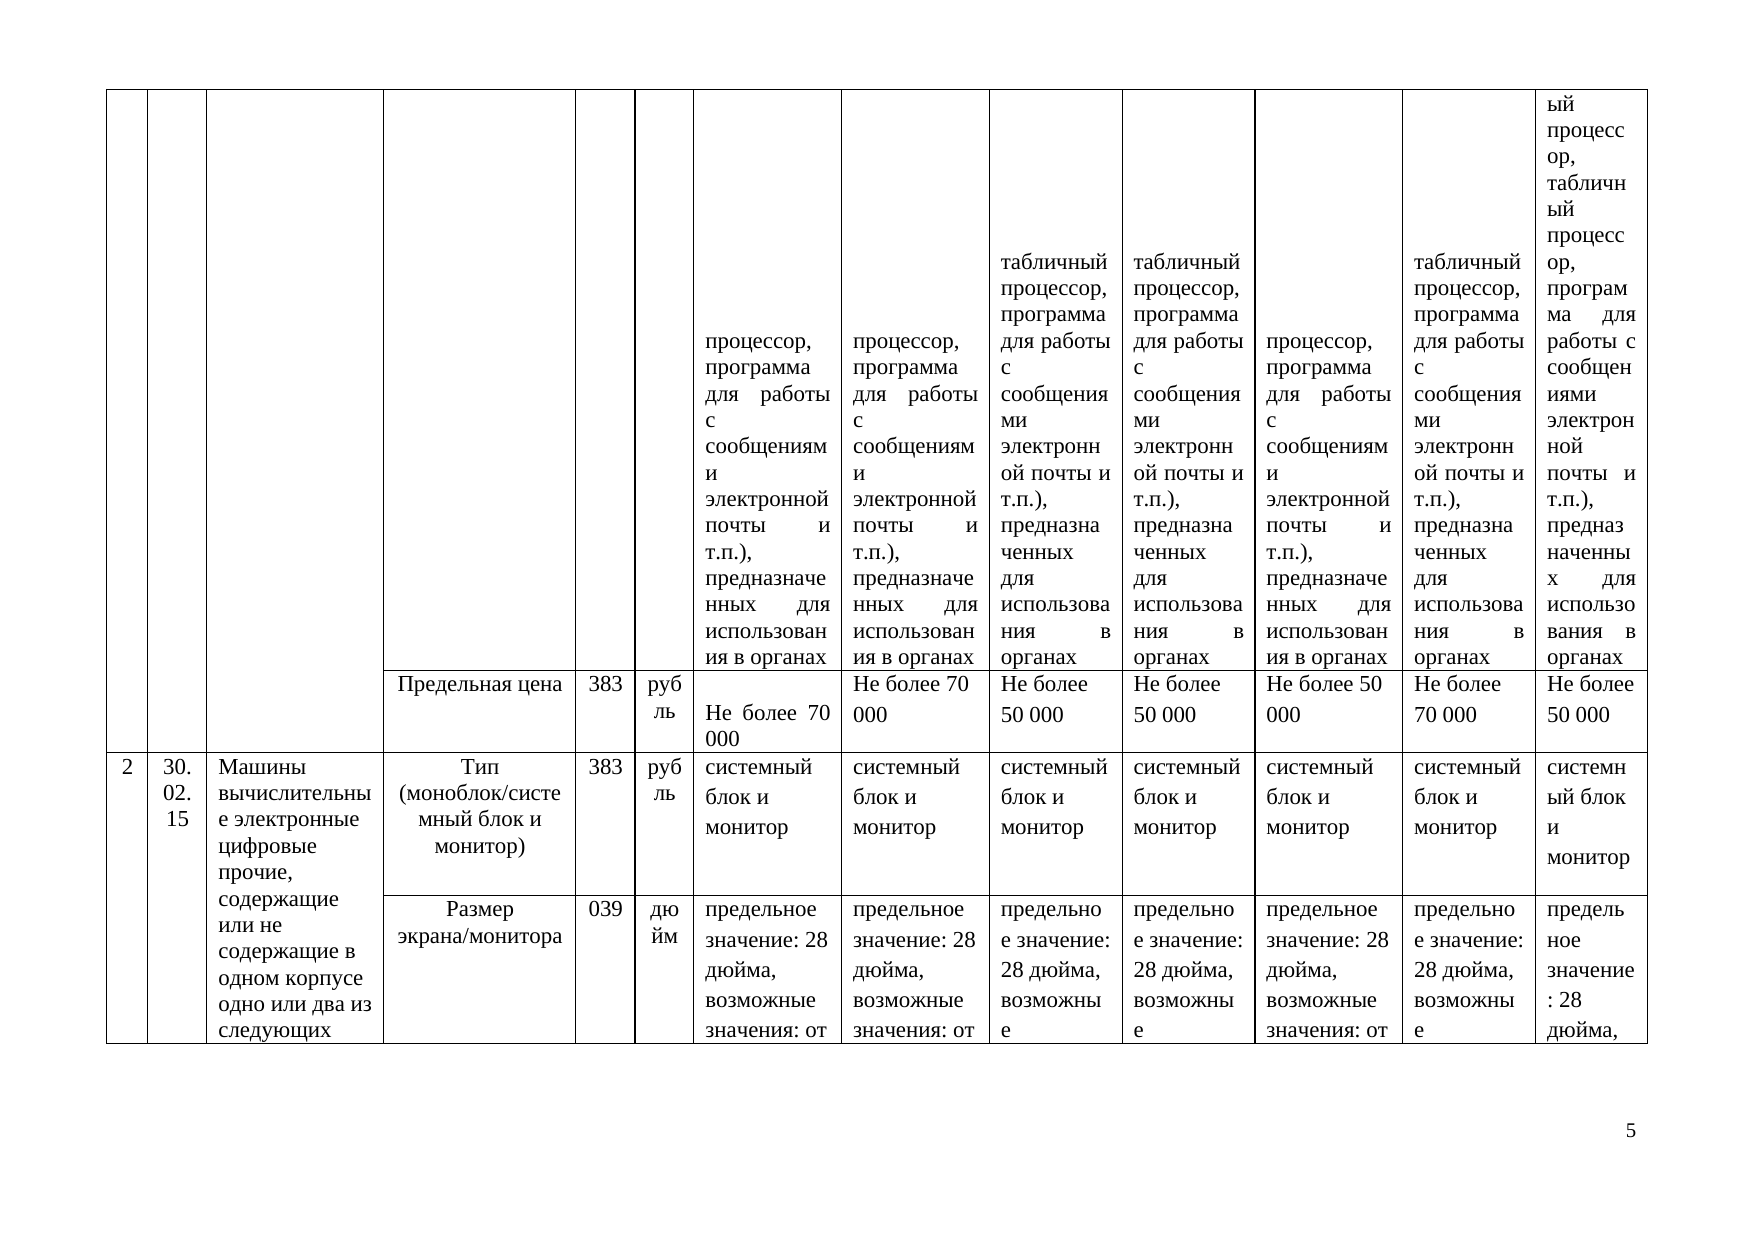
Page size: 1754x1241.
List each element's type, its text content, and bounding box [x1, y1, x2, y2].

table_cell системный блок и монитор [1536, 753, 1647, 894]
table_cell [1403, 896, 1535, 1043]
table_cell Не более 50 000 [1536, 671, 1647, 752]
table_cell 30.02.15 [148, 753, 206, 1043]
table_cell рубль [636, 753, 693, 894]
table_cell системный блок и монитор [990, 753, 1122, 894]
table_cell системный блок и монитор [694, 753, 841, 894]
table_cell дюйм [636, 896, 693, 1043]
table_cell системный блок и монитор [1403, 753, 1535, 894]
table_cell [1256, 896, 1402, 1043]
table_cell Не более 70 000 [694, 671, 841, 752]
table_cell системный блок и монитор [1256, 753, 1402, 894]
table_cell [1256, 90, 1402, 669]
table_cell [576, 90, 634, 669]
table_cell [842, 90, 989, 669]
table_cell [842, 896, 989, 1043]
table_cell Предельная цена [384, 671, 575, 752]
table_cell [694, 896, 841, 1043]
table_cell 2 [107, 753, 147, 1043]
table_cell Не более 50 000 [990, 671, 1122, 752]
table_cell [636, 90, 693, 669]
table_cell Тип (моноблок/системный блок и монитор) [384, 753, 575, 894]
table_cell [1123, 896, 1254, 1043]
table_cell 039 [576, 896, 634, 1043]
table_cell системный блок и монитор [842, 753, 989, 894]
table_cell Не более 50 000 [1123, 671, 1254, 752]
table_cell Не более 70 000 [1403, 671, 1535, 752]
table_cell Не более 50 000 [1256, 671, 1402, 752]
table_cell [384, 896, 575, 1043]
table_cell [990, 90, 1122, 669]
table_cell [384, 90, 575, 669]
table_cell Машины вычислительные электронные цифровые прочие, содержащие или не содержащие в одном корпусе одно или два из следующих устройств для автоматической обработки данных: запоминаю-щие устройства, устройства ввода, устройства вывода. Пояснения по требуемой продукции: компьютеры персональные настольные [207, 753, 383, 1043]
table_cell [990, 896, 1122, 1043]
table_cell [1403, 90, 1535, 669]
table_cell рубль [636, 671, 693, 752]
table_cell 383 [576, 753, 634, 894]
table_cell системный блок и монитор [1123, 753, 1254, 894]
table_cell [1536, 896, 1647, 1043]
table_cell 383 [576, 671, 634, 752]
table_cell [1536, 90, 1647, 669]
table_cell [1123, 90, 1254, 669]
table_cell Не более 70 000 [842, 671, 989, 752]
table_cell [694, 90, 841, 669]
